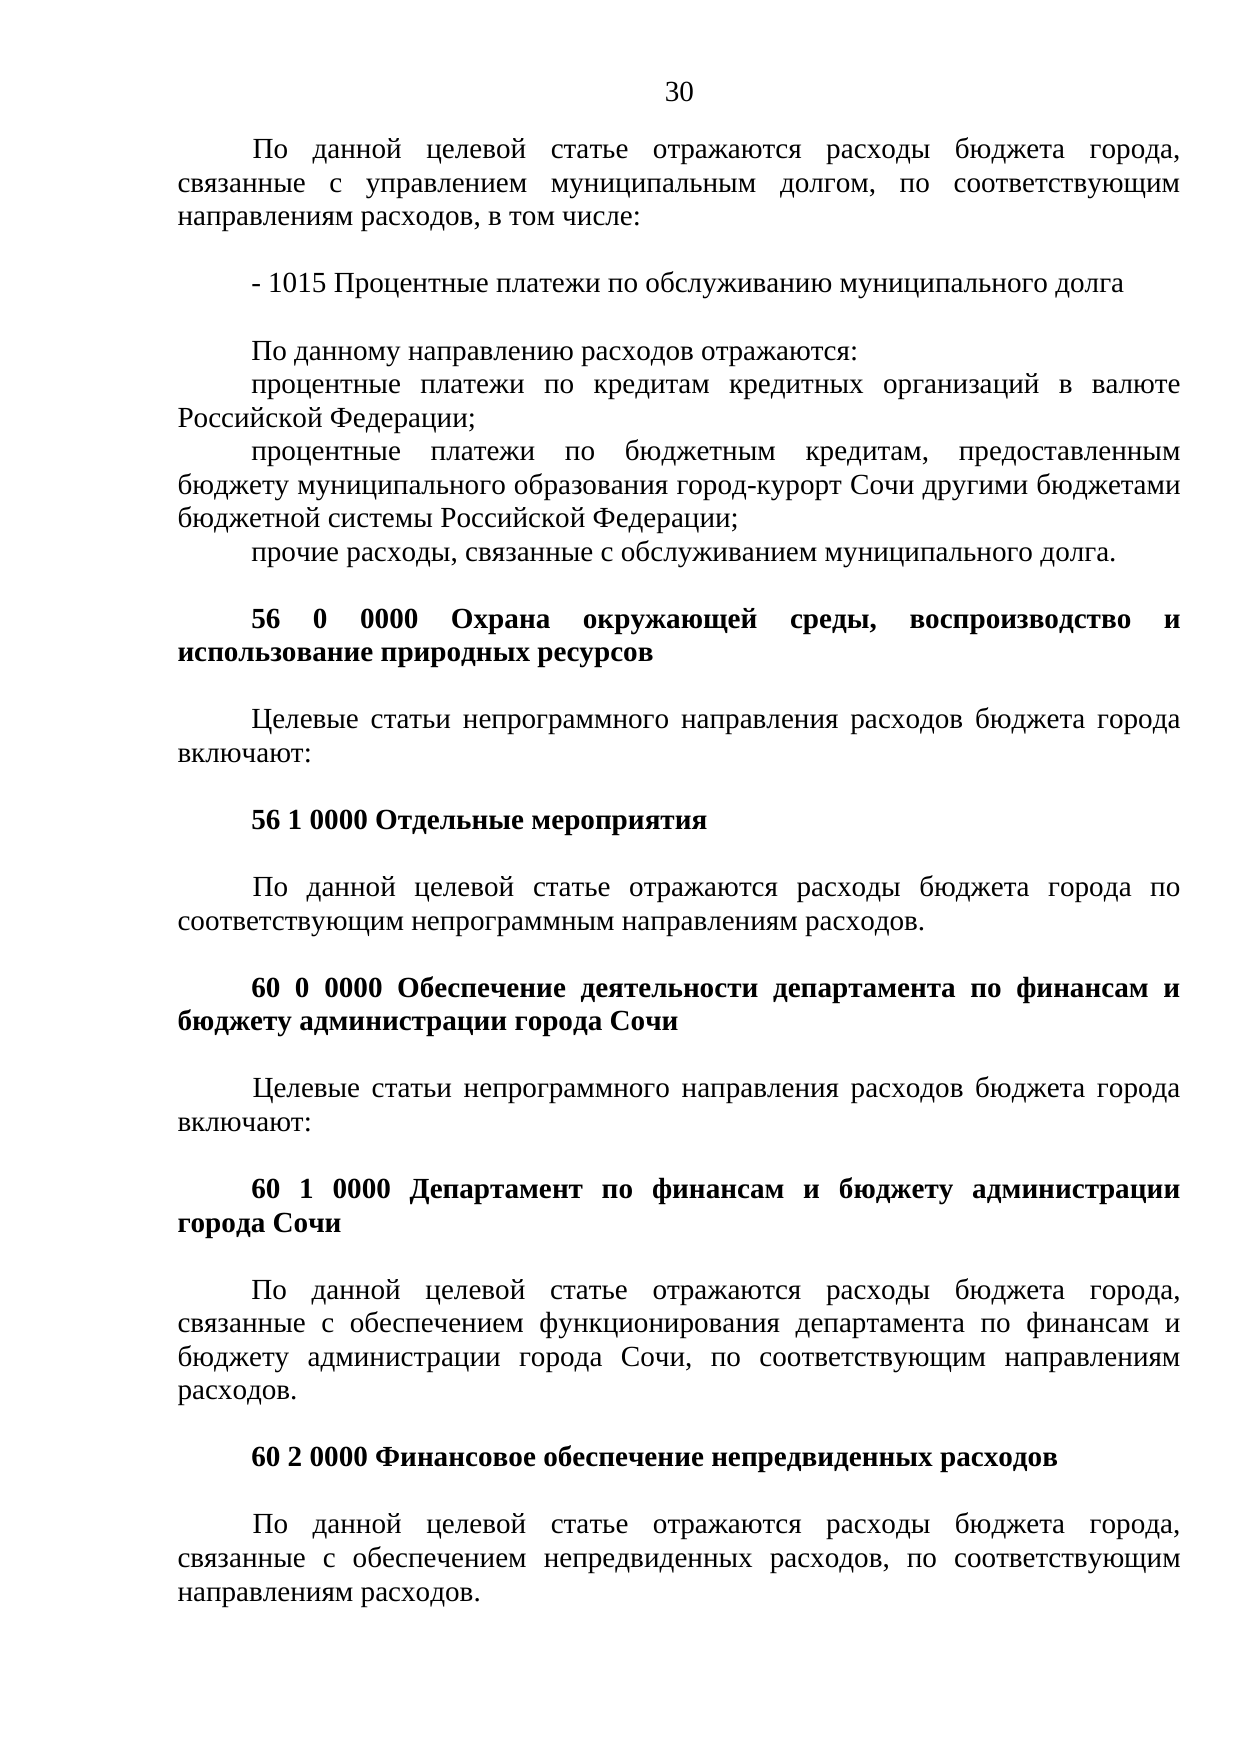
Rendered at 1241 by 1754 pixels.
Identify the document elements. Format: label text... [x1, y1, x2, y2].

text процентные платежи по кредитам кредитных организаций в валюте Российской Федерации; [177, 366, 1181, 433]
text По данной целевой статье отражаются расходы бюджета города по соответствующим непрограммным направлениям расходов. [177, 869, 1181, 936]
text - 1015 Процентные платежи по обслуживанию муниципального долга [177, 266, 1181, 299]
text процентные платежи по бюджетным кредитам, предоставленным бюджету муниципального образования город-курорт Сочи другими бюджетами бюджетной системы Российской Федерации; [177, 433, 1181, 534]
text Целевые статьи непрограммного направления расходов бюджета города включают: [177, 702, 1181, 769]
text По данной целевой статье отражаются расходы бюджета города, связанные с управлением муниципальным долгом, по соответствующим направлениям расходов, в том числе: [177, 131, 1181, 232]
text 56 0 0000 Охрана окружающей среды, воспроизводство и использование природных ресурсов [177, 601, 1181, 668]
text 60 0 0000 Обеспечение деятельности департамента по финансам и бюджету администрации города Сочи [177, 970, 1181, 1037]
text По данной целевой статье отражаются расходы бюджета города, связанные с обеспечением функционирования департамента по финансам и бюджету администрации города Сочи, по соответствующим направлениям расходов. [177, 1272, 1181, 1406]
text 56 1 0000 Отдельные мероприятия [177, 802, 1181, 836]
text Целевые статьи непрограммного направления расходов бюджета города включают: [177, 1071, 1181, 1138]
text 60 2 0000 Финансовое обеспечение непредвиденных расходов [251, 1439, 1181, 1473]
text 60 1 0000 Департамент по финансам и бюджету администрации города Сочи [177, 1171, 1181, 1238]
text По данной целевой статье отражаются расходы бюджета города, связанные с обеспечением непредвиденных расходов, по соответствующим направлениям расходов. [177, 1507, 1181, 1607]
text прочие расходы, связанные с обслуживанием муниципального долга. [177, 534, 1181, 567]
text По данному направлению расходов отражаются: [177, 333, 1181, 366]
